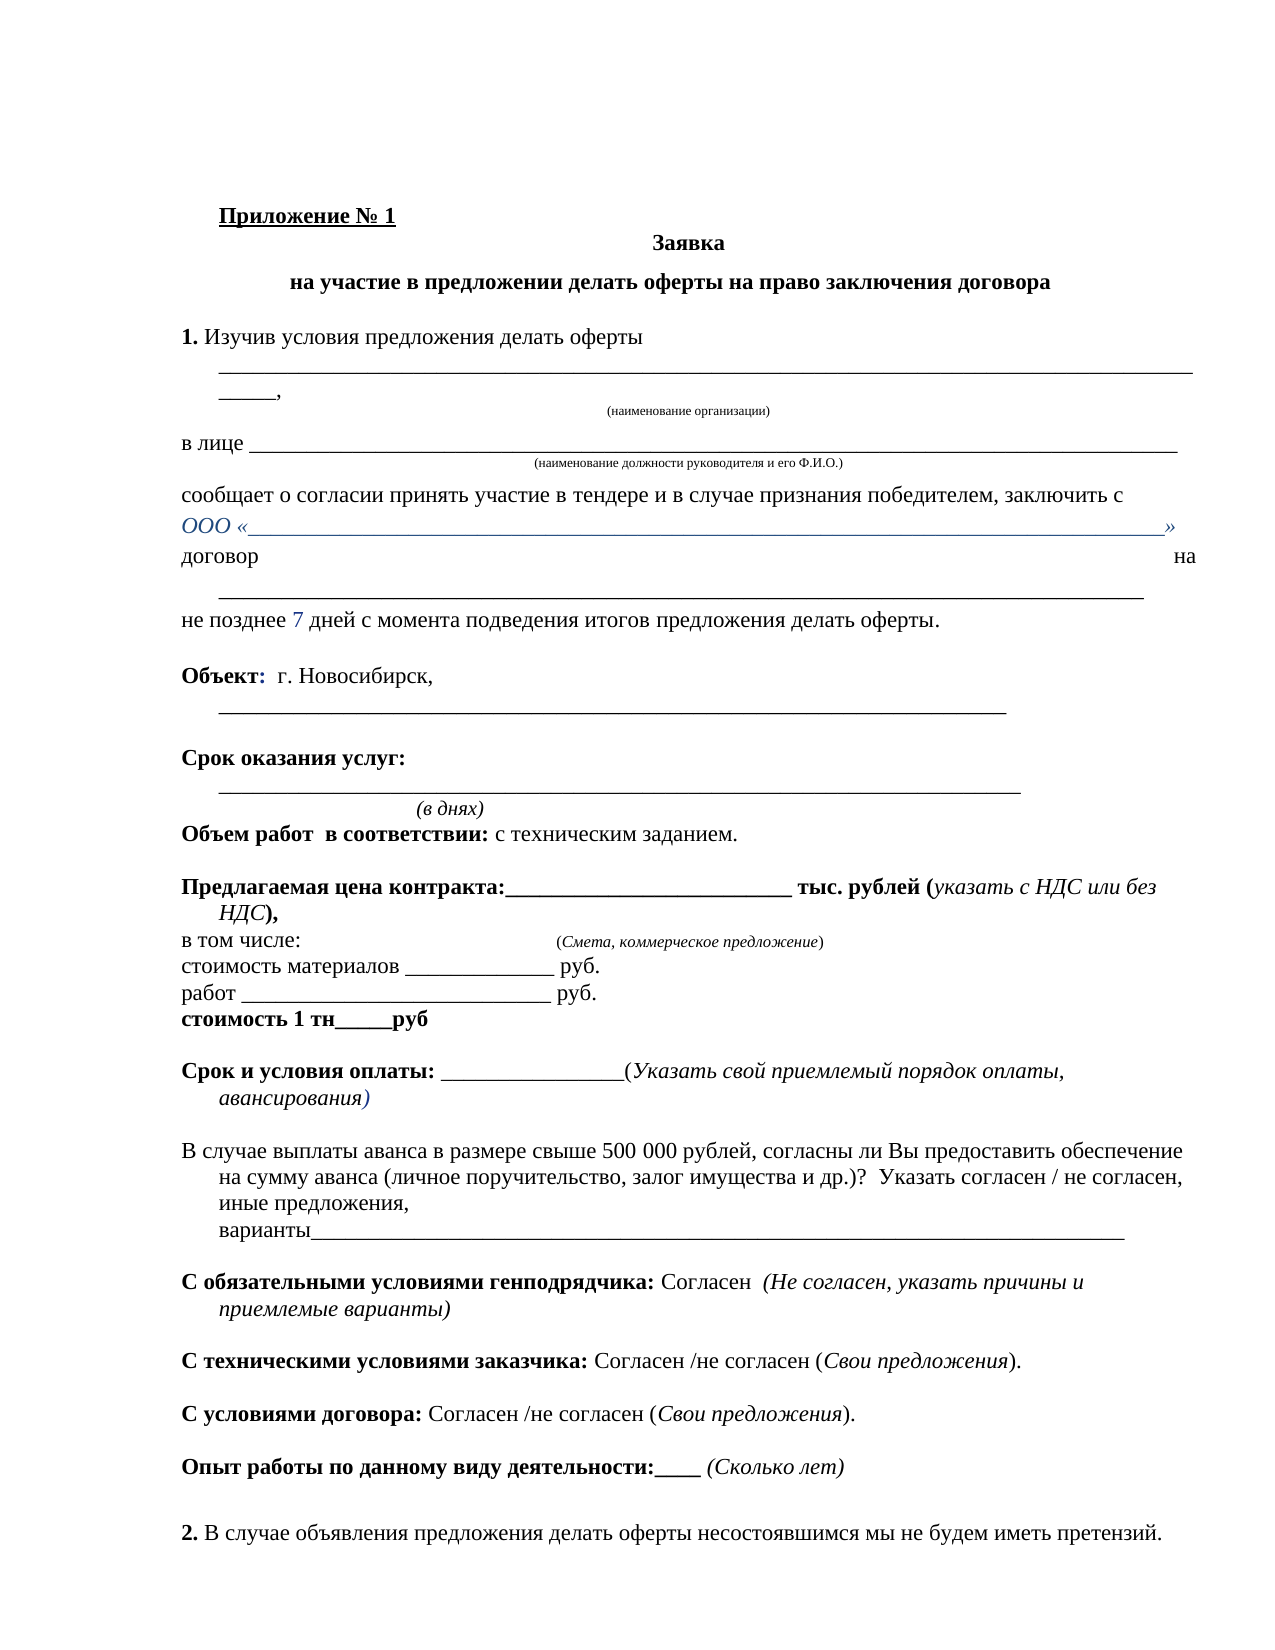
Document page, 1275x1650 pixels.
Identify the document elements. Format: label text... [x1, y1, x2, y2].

text Срок и условия оплаты: ________________(Указать свой приемлемый порядок оплаты, авансирования) [181, 1058, 1196, 1110]
text (в днях) [181, 796, 1196, 820]
text Срок оказания услуг: ______________________________________________________________________ [181, 744, 1196, 796]
text Заявка [181, 229, 1196, 255]
text договор на __________________________________________________________________________ [181, 542, 1196, 601]
text Приложение № 1 [218, 169, 1196, 229]
text С условиями договора: Согласен /не согласен (Свои предложения). [181, 1400, 1196, 1427]
text (наименование должности руководителя и его Ф.И.О.) [181, 455, 1196, 482]
text Объект: г. Новосибирск, _______________________________________________________________ [181, 662, 1196, 717]
text Предлагаемая цена контракта:_________________________ тыс. рублей (указать с НДС или без НДС), [181, 873, 1196, 926]
text Объем работ в соответствии: с техническим заданием. [181, 820, 1196, 847]
text 2. В случае объявления предложения делать оферты несостоявшимся мы не будем иметь претензий. [181, 1519, 1196, 1545]
text работ ___________________________ руб. [181, 978, 1196, 1005]
text стоимость материалов _____________ руб. [181, 952, 1196, 978]
text не позднее 7 дней с момента подведения итогов предложения делать оферты. [181, 606, 1196, 632]
text стоимость 1 тн_____руб [181, 1005, 1196, 1031]
text ООО «________________________________________________________________________________» [181, 512, 1196, 538]
text в лице _________________________________________________________________________________ [181, 429, 1196, 455]
text (наименование организации) [181, 402, 1196, 429]
text В случае выплаты аванса в размере свыше 500 000 рублей, согласны ли Вы предоставить обеспечение на сумму аванса (личное поручительство, залог имущества и др.)? Указать согласен / не согласен, иные предложения, варианты_______________________________________________________________________ [181, 1137, 1196, 1242]
text 1. Изучив условия предложения делать оферты __________________________________________________________________________________________, [181, 323, 1196, 402]
text Опыт работы по данному виду деятельности:____ (Сколько лет) [181, 1453, 1196, 1479]
text С техническими условиями заказчика: Согласен /не согласен (Свои предложения). [181, 1347, 1196, 1374]
text в том числе: (Смета, коммерческое предложение) [181, 926, 1196, 952]
text С обязательными условиями генподрядчика: Согласен (Не согласен, указать причины и приемлемые варианты) [181, 1268, 1196, 1321]
text на участие в предложении делать оферты на право заключения договора [181, 268, 1196, 295]
text сообщает о согласии принять участие в тендере и в случае признания победителем, заключить с [181, 482, 1196, 508]
